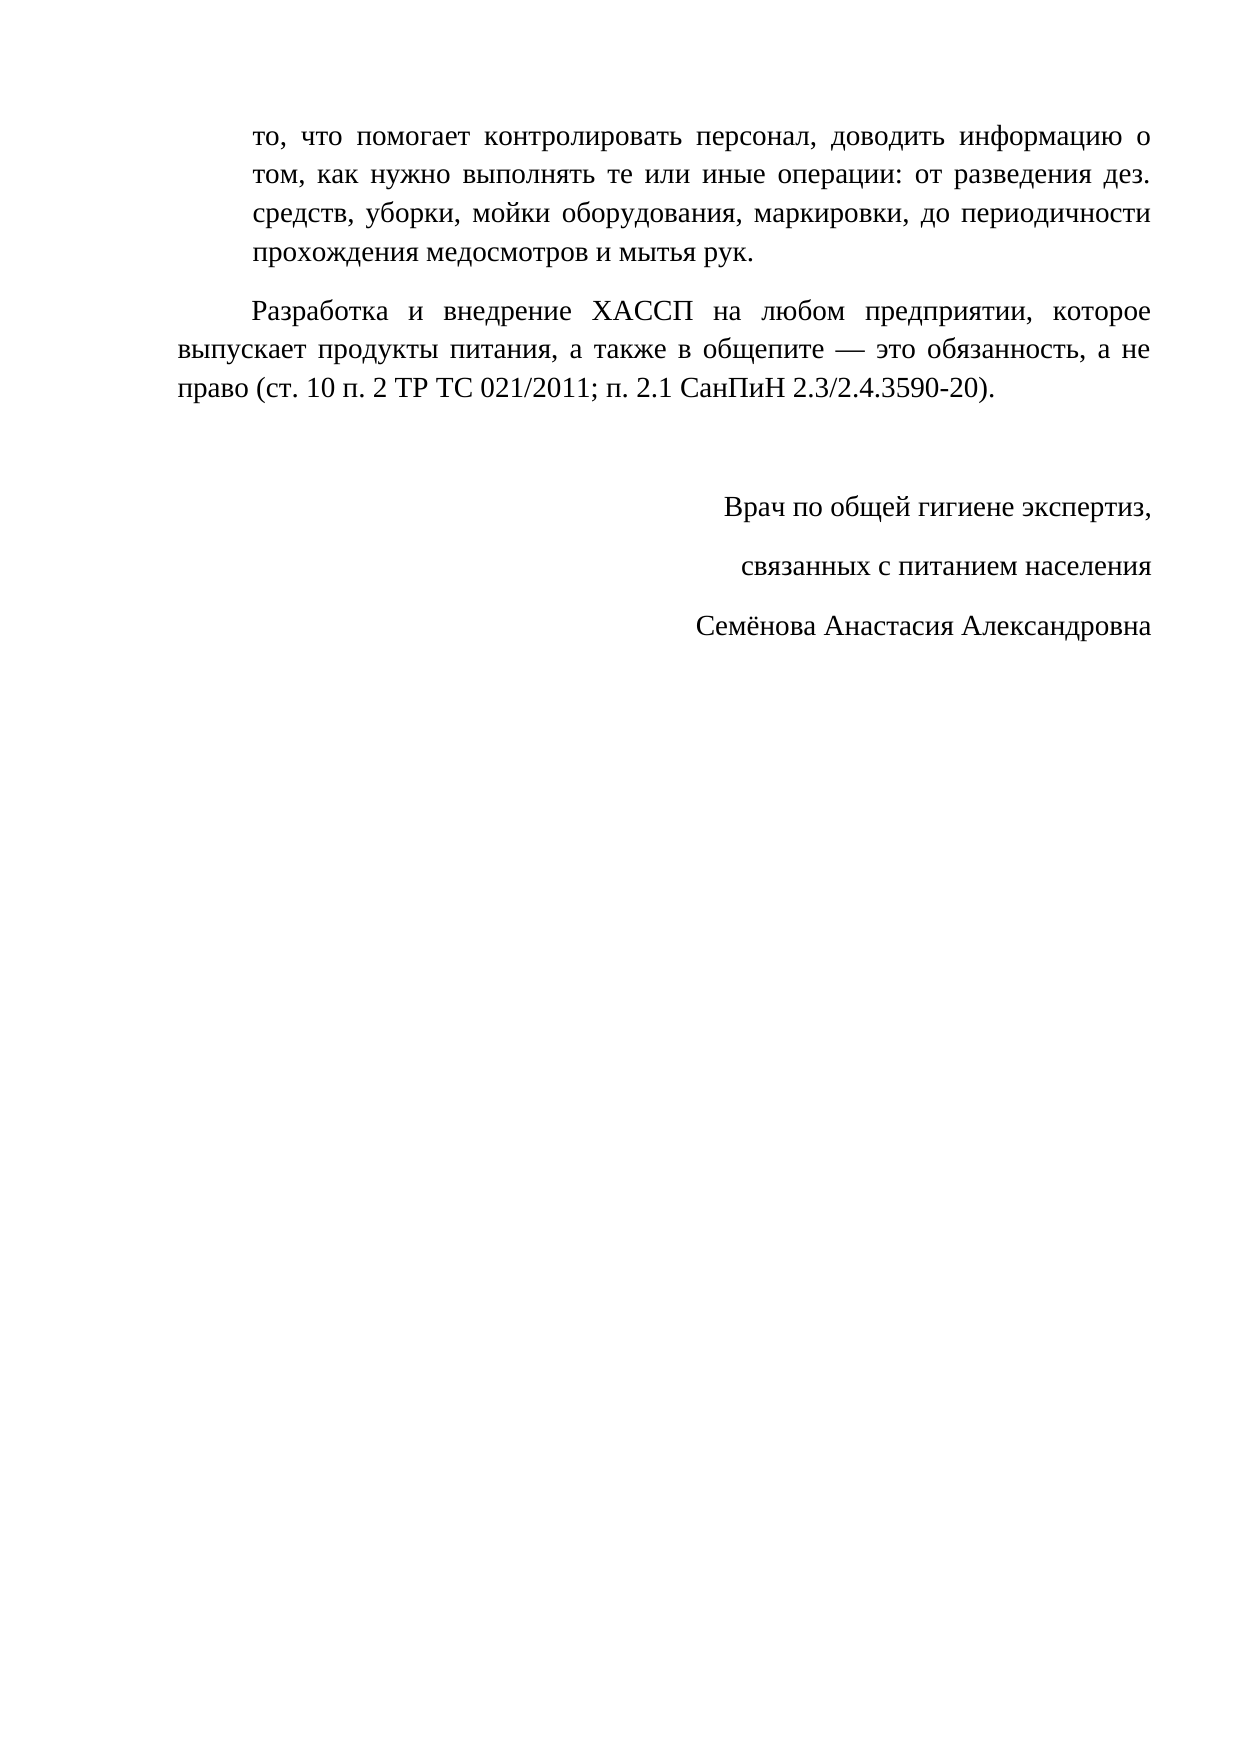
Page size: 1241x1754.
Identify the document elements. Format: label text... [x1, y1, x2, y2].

text Семёнова Анастасия Александровна [177, 608, 1152, 641]
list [215, 118, 1152, 267]
text Разработка и внедрение ХАССП на любом предприятии, которое выпускает продукты питания, а также в общепите — это обязанность, а не право (ст. 10 п. 2 ТР ТС 021/2011; п. 2.1 СанПиН 2.3/2.4.3590-20). [177, 293, 1152, 404]
text связанных с питанием населения [177, 548, 1152, 582]
text Врач по общей гигиене экспертиз, [177, 489, 1152, 522]
